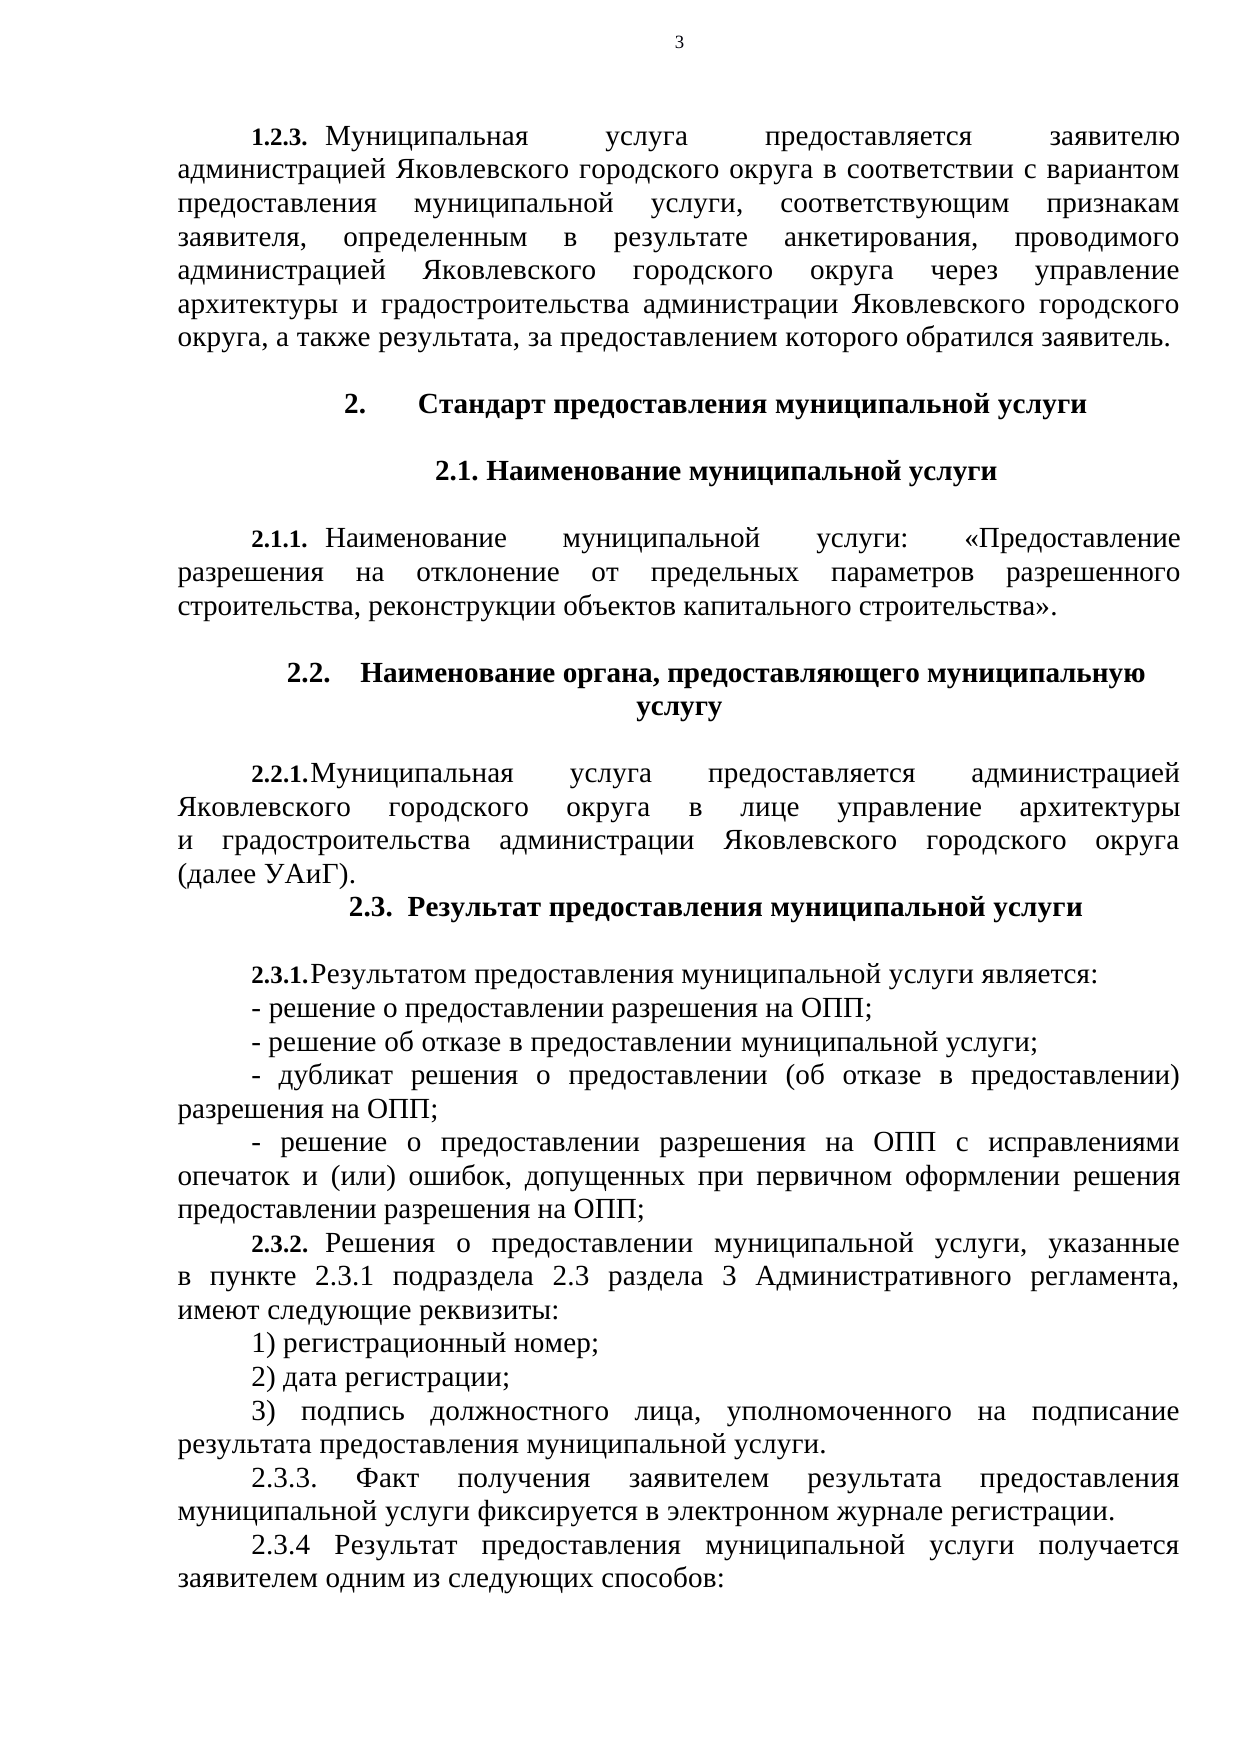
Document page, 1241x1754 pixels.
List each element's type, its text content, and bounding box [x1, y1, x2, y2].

text Стандарт предоставления муниципальной услуги [177, 386, 1181, 420]
list Наименование муниципальной услуги [177, 453, 1181, 487]
list Результатом предоставления муниципальной услуги является: [177, 957, 1181, 990]
list Муниципальная услуга предоставляется администрацией Яковлевского городского округа в лице управление архитектуры и градостроительства администрации Яковлевского городского округа (далее УАиГ). [177, 755, 1181, 889]
list - дубликат решения о предоставлении (об отказе в предоставлении) разрешения на ОПП; [177, 1057, 1181, 1124]
list 3) подпись должностного лица, уполномоченного на подписание результата предоставления муниципальной услуги. [177, 1393, 1181, 1460]
list 2.3.4 Результат предоставления муниципальной услуги получается заявителем одним из следующих способов: [177, 1527, 1181, 1594]
list 2.3.3. Факт получения заявителем результата предоставления муниципальной услуги фиксируется в электронном журнале регистрации. [177, 1460, 1181, 1527]
list - решение об отказе в предоставлении муниципальной услуги; [177, 1024, 1181, 1057]
list Наименование муниципальной услуги: «Предоставление разрешения на отклонение от предельных параметров разрешенного строительства, реконструкции объектов капитального строительства». [177, 521, 1181, 621]
list Муниципальная услуга предоставляется заявителю администрацией Яковлевского городского округа в соответствии с вариантом предоставления муниципальной услуги, соответствующим признакам заявителя, определенным в результате анкетирования, проводимого администрацией Яковлевского городского округа через управление архитектуры и градостроительства администрации Яковлевского городского округа, а также результата, за предоставлением которого обратился заявитель. [177, 118, 1181, 353]
list Решения о предоставлении муниципальной услуги, указанные в пункте 2.3.1 подраздела 2.3 раздела 3 Административного регламента, имеют следующие реквизиты: [177, 1225, 1181, 1326]
list - решение о предоставлении разрешения на ОПП с исправлениями опечаток и (или) ошибок, допущенных при первичном оформлении решения предоставлении разрешения на ОПП; [177, 1124, 1181, 1225]
list 2) дата регистрации; [177, 1359, 1181, 1393]
list 1) регистрационный номер; [177, 1326, 1181, 1359]
list - решение о предоставлении разрешения на ОПП; [177, 990, 1181, 1024]
list Наименование органа, предоставляющего муниципальную услугу [177, 655, 1181, 722]
list Результат предоставления муниципальной услуги [177, 889, 1181, 923]
